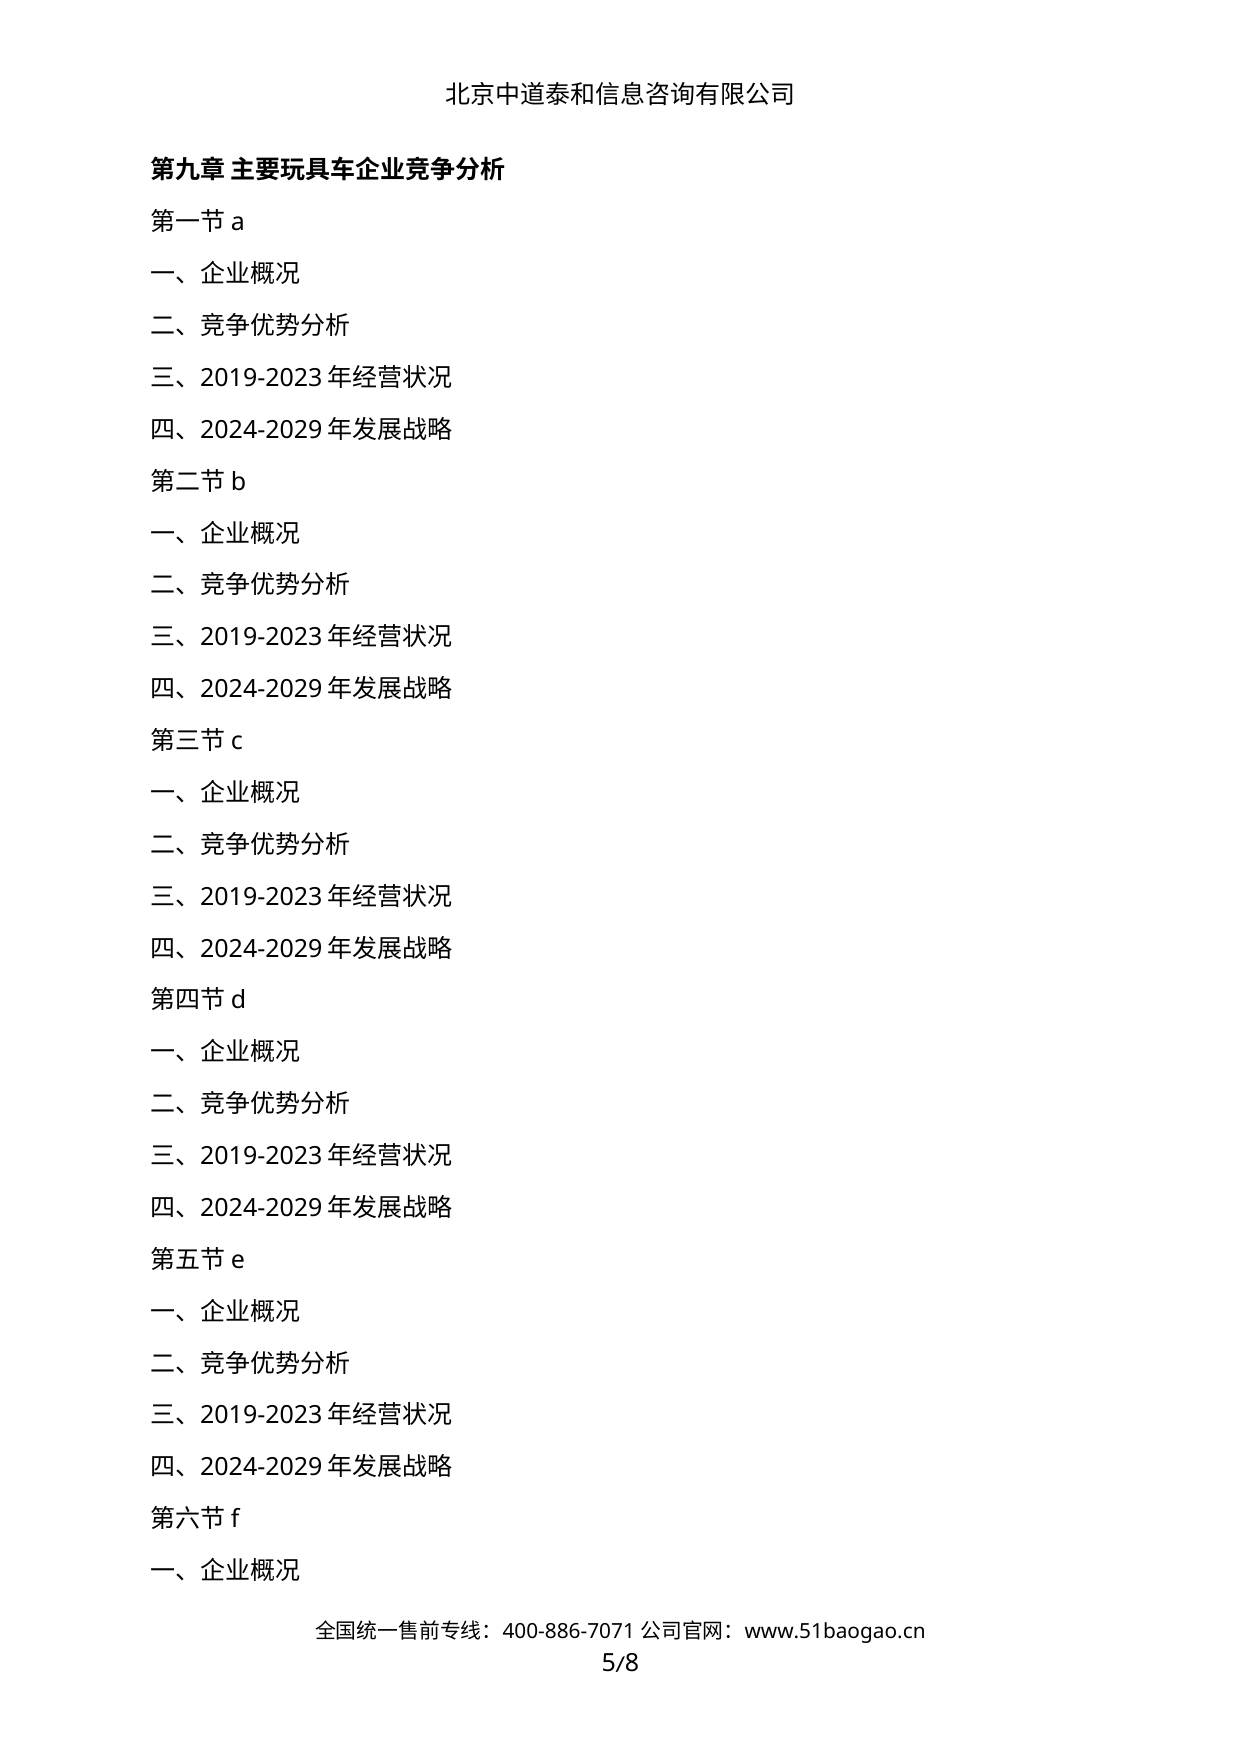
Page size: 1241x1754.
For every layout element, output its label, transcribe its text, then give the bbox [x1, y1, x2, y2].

text 三、2019-2023年经营状况 [150, 617, 1090, 653]
text 三、2019-2023年经营状况 [150, 357, 1090, 394]
text 第一节 a [150, 202, 1090, 238]
text 四、2024-2029年发展战略 [150, 669, 1090, 705]
text 三、2019-2023年经营状况 [150, 876, 1090, 912]
text 二、竞争优势分析 [150, 1084, 1090, 1120]
text 四、2024-2029年发展战略 [150, 1187, 1090, 1224]
text 一、企业概况 [150, 1291, 1090, 1327]
text 一、企业概况 [150, 1032, 1090, 1068]
text 第三节 c [150, 721, 1090, 757]
text 二、竞争优势分析 [150, 1343, 1090, 1379]
text 二、竞争优势分析 [150, 824, 1090, 861]
text 第六节 f [150, 1499, 1090, 1535]
text 第九章 主要玩具车企业竞争分析 [150, 150, 1090, 186]
text 四、2024-2029年发展战略 [150, 409, 1090, 446]
text 二、竞争优势分析 [150, 306, 1090, 342]
text 四、2024-2029年发展战略 [150, 1447, 1090, 1483]
text 四、2024-2029年发展战略 [150, 928, 1090, 964]
text 一、企业概况 [150, 1551, 1090, 1587]
text 三、2019-2023年经营状况 [150, 1395, 1090, 1431]
text 三、2019-2023年经营状况 [150, 1136, 1090, 1172]
text 一、企业概况 [150, 254, 1090, 290]
text 一、企业概况 [150, 513, 1090, 549]
text 一、企业概况 [150, 772, 1090, 809]
text 第四节 d [150, 980, 1090, 1016]
text 第五节 e [150, 1239, 1090, 1276]
text 二、竞争优势分析 [150, 565, 1090, 601]
text 第二节 b [150, 461, 1090, 497]
